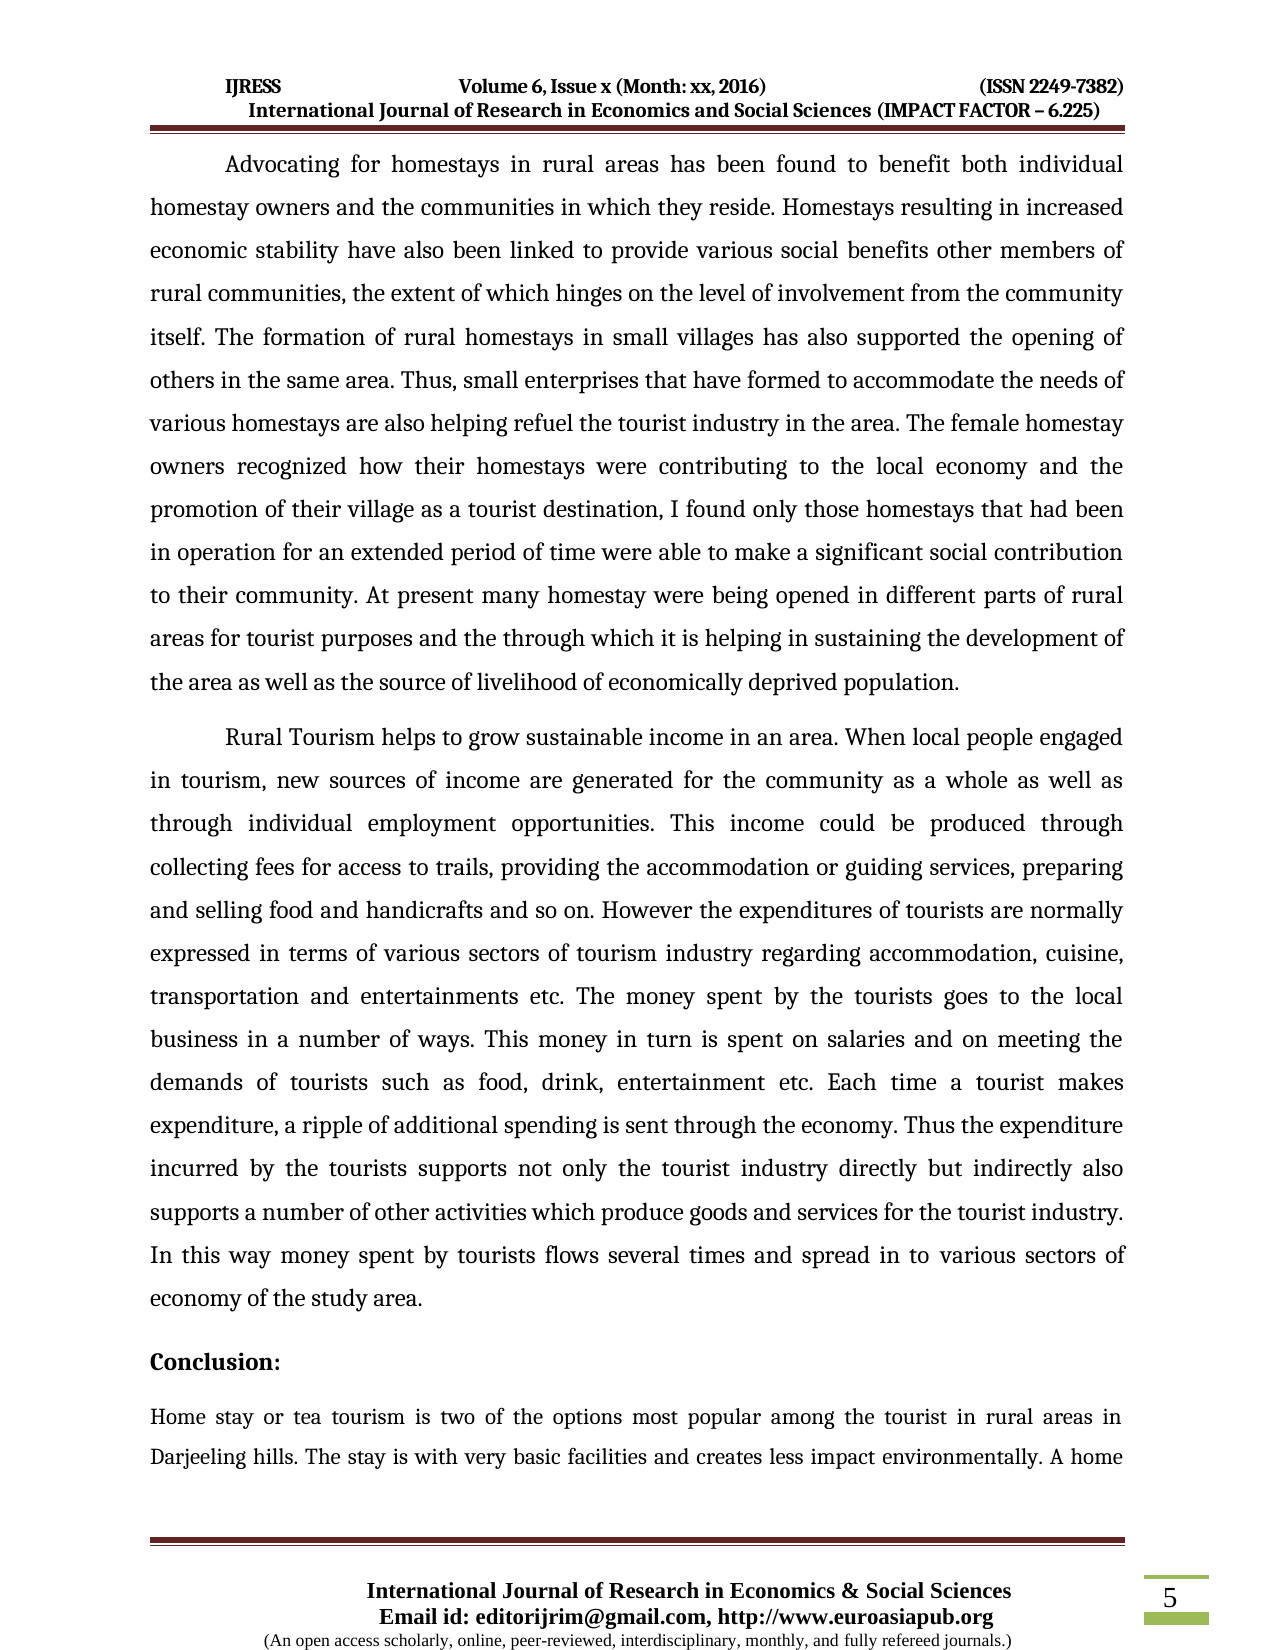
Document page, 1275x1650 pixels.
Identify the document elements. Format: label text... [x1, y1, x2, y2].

text Advocating for homestays in rural areas has been found to benefit both individual homestay owners and the communities in which they reside. Homestays resulting in increased economic stability have also been linked to provide various social benefits other members of rural communities, the extent of which hinges on the level of involvement from the community itself. The formation of rural homestays in small villages has also supported the opening of others in the same area. Thus, small enterprises that have formed to accommodate the needs of various homestays are also helping refuel the tourist industry in the area. The female homestay owners recognized how their homestays were contributing to the local economy and the promotion of their village as a tourist destination, I found only those homestays that had been in operation for an extended period of time were able to make a significant social contribution to their community. At present many homestay were being opened in different parts of rural areas for tourist purposes and the through which it is helping in sustaining the development of the area as well as the source of livelihood of economically deprived population. [150, 150, 1125, 696]
text Rural Tourism helps to grow sustainable income in an area. When local people engaged in tourism, new sources of income are generated for the community as a whole as well as through individual employment opportunities. This income could be produced through collecting fees for access to trails, providing the accommodation or guiding services, preparing and selling food and handicrafts and so on. However the expenditures of tourists are normally expressed in terms of various sectors of tourism industry regarding accommodation, cuisine, transportation and entertainments etc. The money spent by the tourists goes to the local business in a number of ways. This money in turn is spent on salaries and on meeting the demands of tourists such as food, drink, entertainment etc. Each time a tourist makes expenditure, a ripple of additional spending is sent through the economy. Thus the expenditure incurred by the tourists supports not only the tourist industry directly but indirectly also supports a number of other activities which produce goods and services for the tourist industry. In this way money spent by tourists flows several times and spread in to various sectors of economy of the study area. [150, 723, 1125, 1312]
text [150, 1404, 1125, 1470]
text Conclusion: [150, 1348, 1125, 1377]
